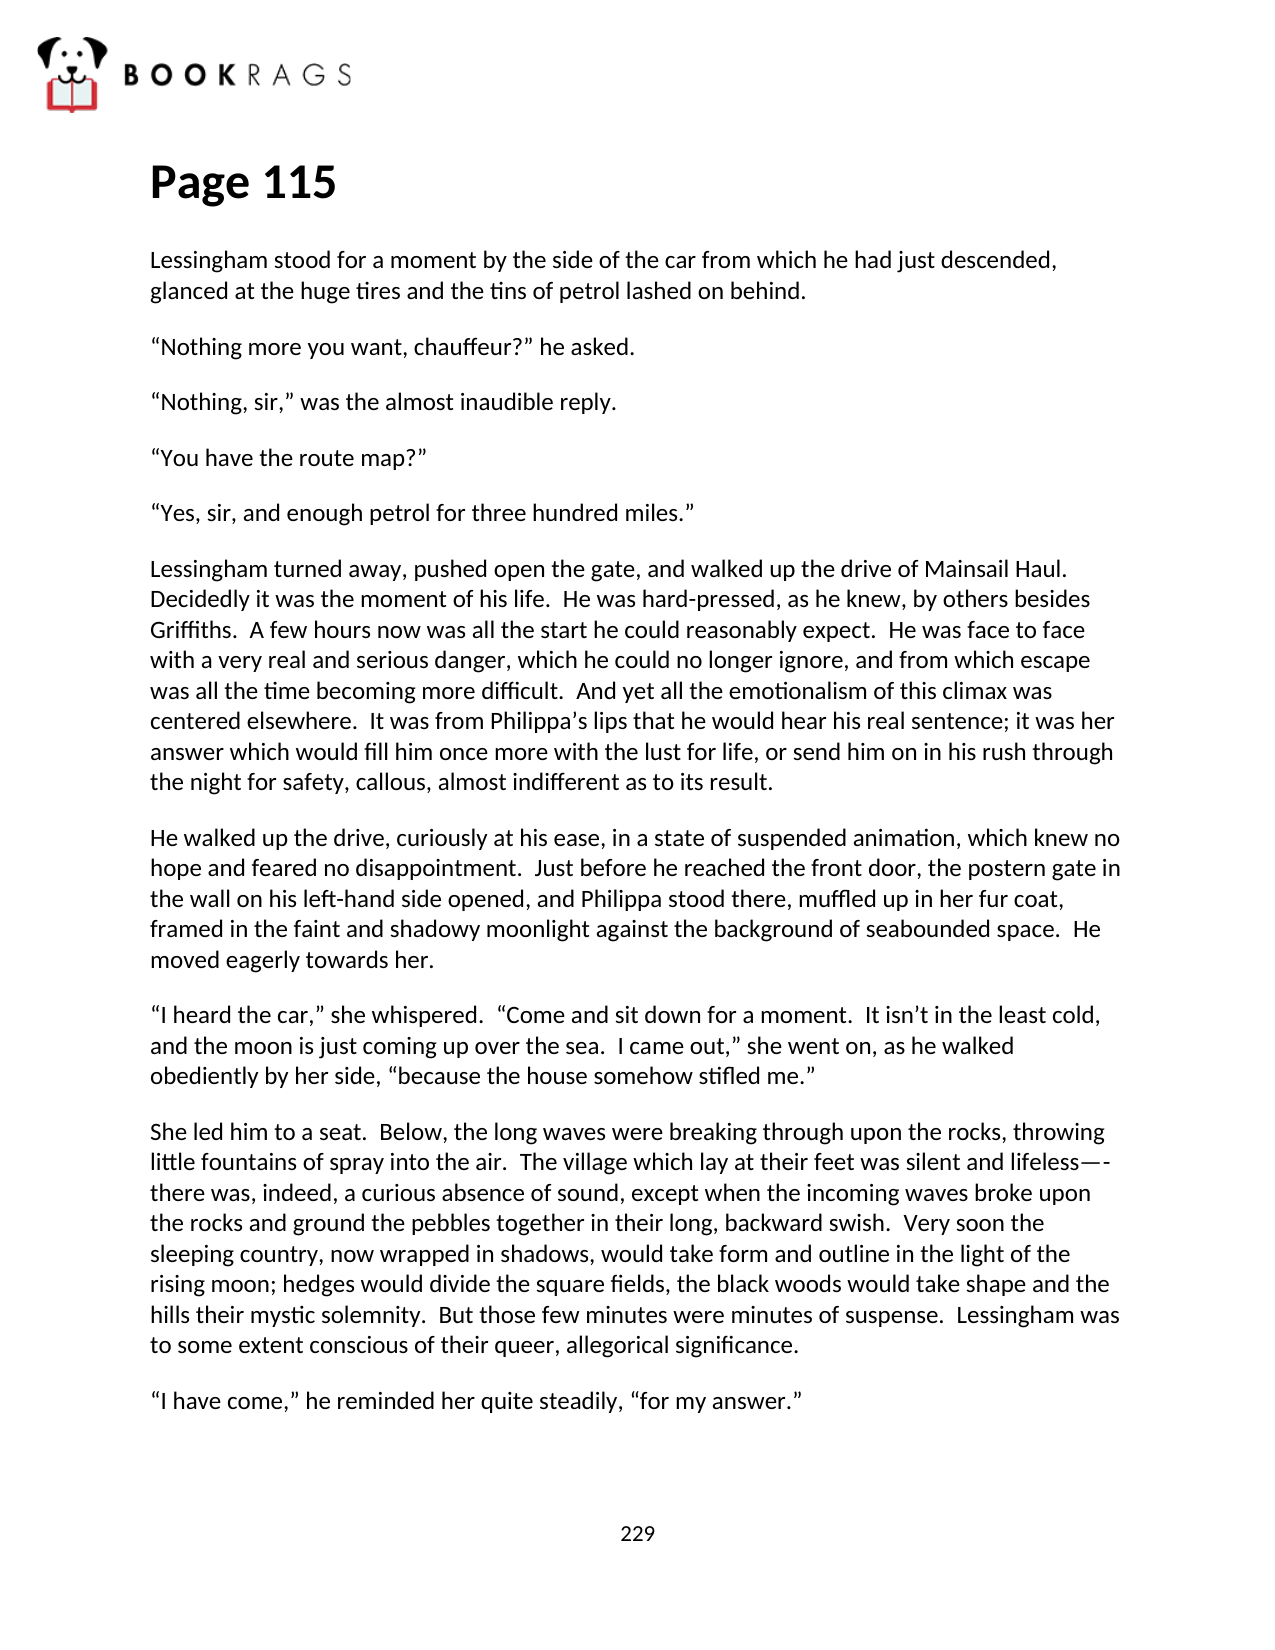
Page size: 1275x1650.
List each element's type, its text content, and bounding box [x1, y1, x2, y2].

text “Yes, sir, and enough petrol for three hundred miles.” [150, 497, 1125, 528]
text He walked up the drive, curiously at his ease, in a state of suspended animation, which knew no hope and feared no disappointment. Just before he reached the front door, the postern gate in the wall on his left-hand side opened, and Philippa stood there, muffled up in her fur coat, framed in the faint and shadowy moonlight against the background of seabounded space. He moved eagerly towards her. [150, 822, 1125, 974]
text “Nothing more you want, chauffeur?” he asked. [150, 331, 1125, 361]
text Page 115 [150, 150, 1125, 211]
text Lessingham turned away, pushed open the gate, and walked up the drive of Mainsail Haul. Decidedly it was the moment of his life. He was hard-pressed, as he knew, by others besides Griffiths. A few hours now was all the start he could reasonably expect. He was face to face with a very real and serious danger, which he could no longer ignore, and from which escape was all the time becoming more difficult. And yet all the emotionalism of this climax was centered elsewhere. It was from Philippa’s lips that he would hear his real sentence; it was her answer which would fill him once more with the lust for life, or send him on in his rush through the night for safety, callous, almost indifferent as to its result. [150, 553, 1125, 797]
picture [37, 37, 351, 113]
text “Nothing, sir,” was the almost inaudible reply. [150, 386, 1125, 417]
text “I heard the car,” she whispered. “Come and sit down for a moment. It isn’t in the least cold, and the moon is just coming up over the sea. I came out,” she went on, as he walked obediently by her side, “because the house somehow stifled me.” [150, 999, 1125, 1091]
text “You have the route map?” [150, 442, 1125, 472]
text Lessingham stood for a moment by the side of the car from which he had just descended, glanced at the huge tires and the tins of petrol lashed on behind. [150, 244, 1125, 306]
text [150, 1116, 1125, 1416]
